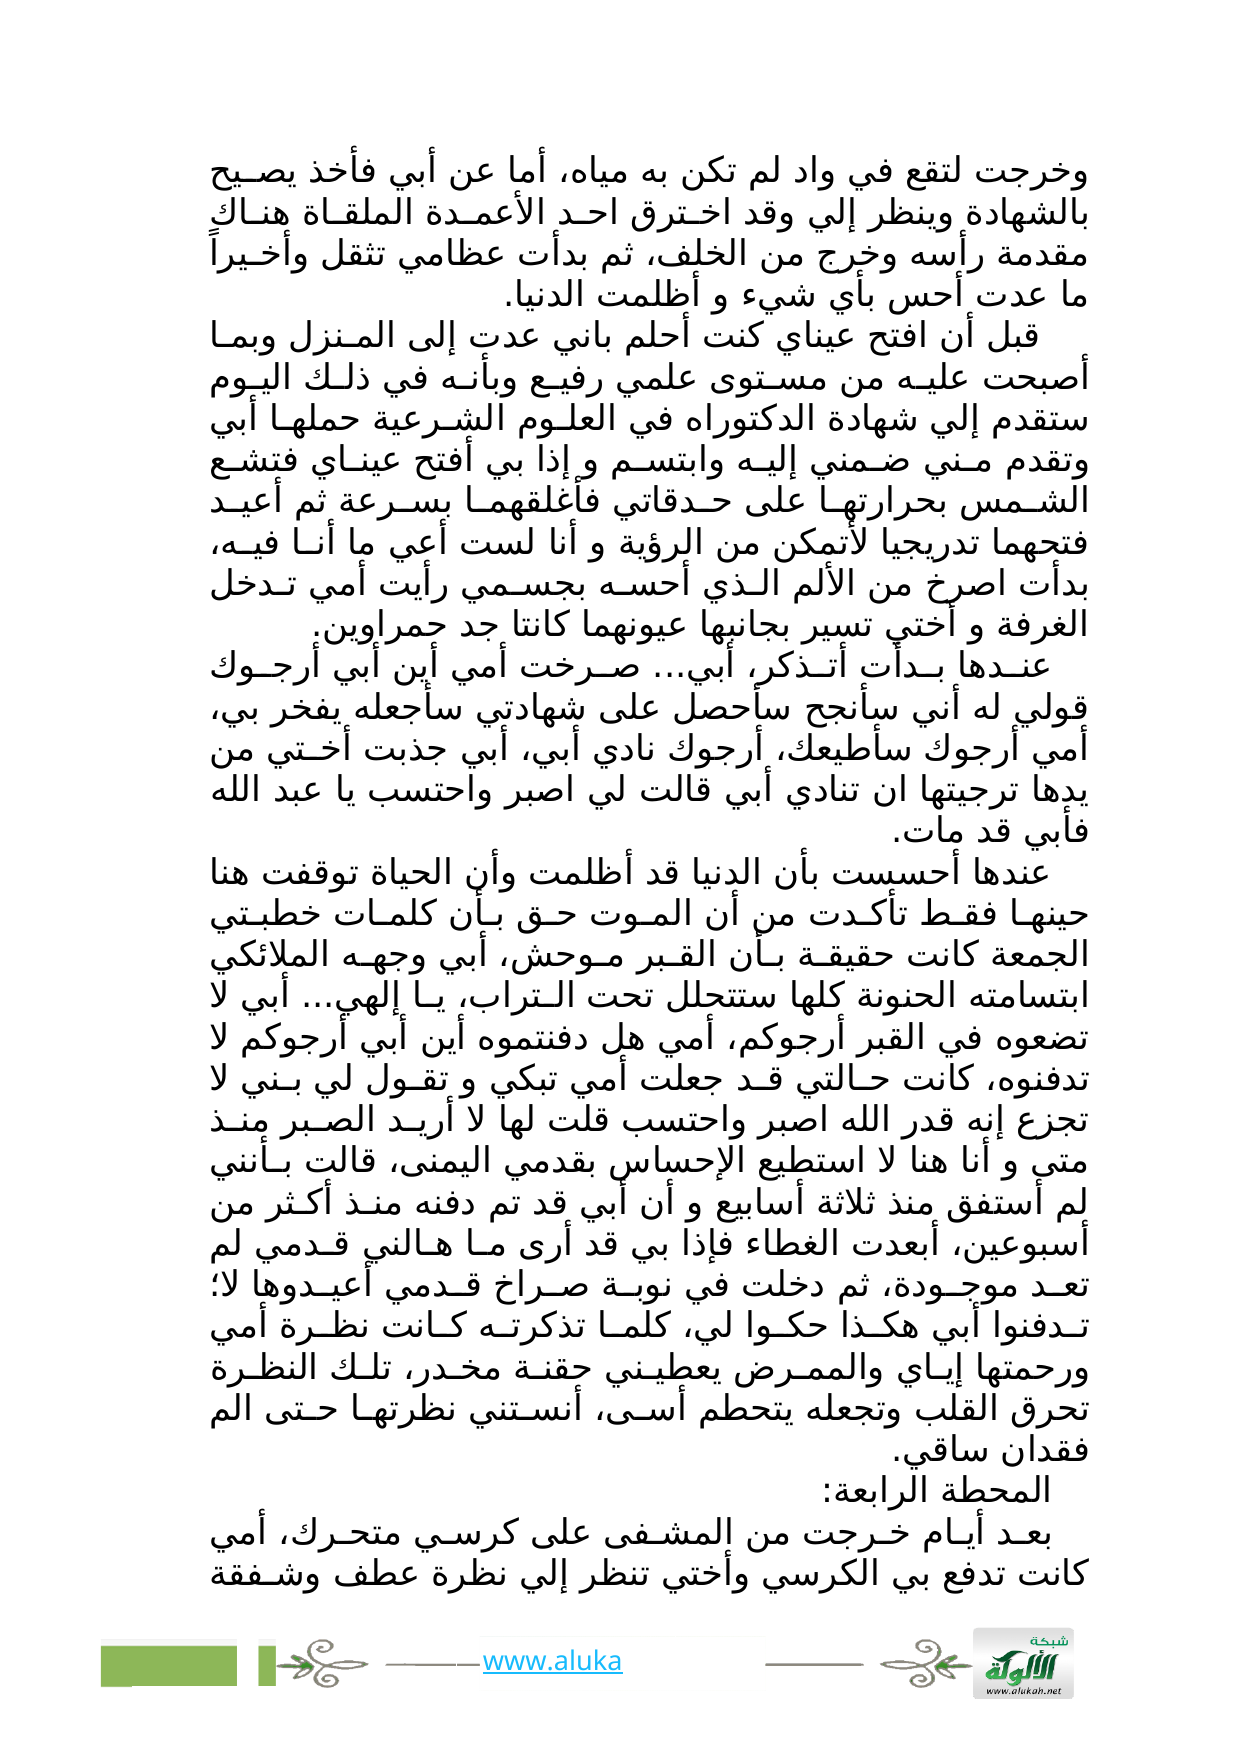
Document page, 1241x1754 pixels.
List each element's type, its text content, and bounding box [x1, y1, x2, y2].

picture [99, 1624, 1075, 1706]
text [209, 150, 1090, 315]
text عندها أحسست بأن الدنيا قد أظلمت وأن الحياة توقفت هنا حينها فقط تأكدت من أن الموت حق بأن كلمات خطبتي الجمعة كانت حقيقة بأن القبر موحش، أبي وجهه الملائكي ابتسامته الحنونة كلها ستتحلل تحت التراب، يا إلهي... أبي لا تضعوه في القبر أرجوكم، أمي هل دفنتموه أين أبي أرجوكم لا تدفنوه، كانت حالتي قد جعلت أمي تبكي و تقول لي بني لا تجزع إنه قدر الله اصبر واحتسب قلت لها لا أريد الصبر منذ متى و أنا هنا لا استطيع الإحساس بقدمي اليمنى، قالت بأنني لم أستفق منذ ثلاثة أسابيع و أن أبي قد تم دفنه منذ أكثر من أسبوعين، أبعدت الغطاء فإذا بي قد أرى ما هالني قدمي لم تعد موجودة، ثم دخلت في نوبة صراخ قدمي أعيدوها لا؛ تدفنوا أبي هكذا حكوا لي، كلما تذكرته كانت نظرة أمي ورحمتها إياي والممرض يعطيني حقنة مخدر، تلك النظرة تحرق القلب وتجعله يتحطم أسى، أنستني نظرتها حتى الم فقدان ساقي. [209, 851, 1090, 1470]
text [209, 1511, 1090, 1594]
text قبل أن افتح عيناي كنت أحلم باني عدت إلى المنزل وبما أصبحت عليه من مستوى علمي رفيع وبأنه في ذلك اليوم ستقدم إلي شهادة الدكتوراه في العلوم الشرعية حملها أبي وتقدم مني ضمني إليه وابتسم و إذا بي أفتح عيناي فتشع الشمس بحرارتها على حدقاتي فأغلقهما بسرعة ثم أعيد فتحهما تدريجيا لأتمكن من الرؤية و أنا لست أعي ما أنا فيه، بدأت اصرخ من الألم الذي أحسه بجسمي رأيت أمي تدخل الغرفة و أختي تسير بجانبها عيونهما كانتا جد حمراوين. [209, 315, 1090, 645]
text المحطة الرابعة: [209, 1470, 1090, 1511]
text عندها بدأت أتذكر، أبي... صرخت أمي أين أبي أرجوك قولي له أني سأنجح سأحصل على شهادتي سأجعله يفخر بي، أمي أرجوك سأطيعك، أرجوك نادي أبي، أبي جذبت أختي من يدها ترجيتها ان تنادي أبي قالت لي اصبر واحتسب يا عبد الله فأبي قد مات. [209, 645, 1090, 851]
